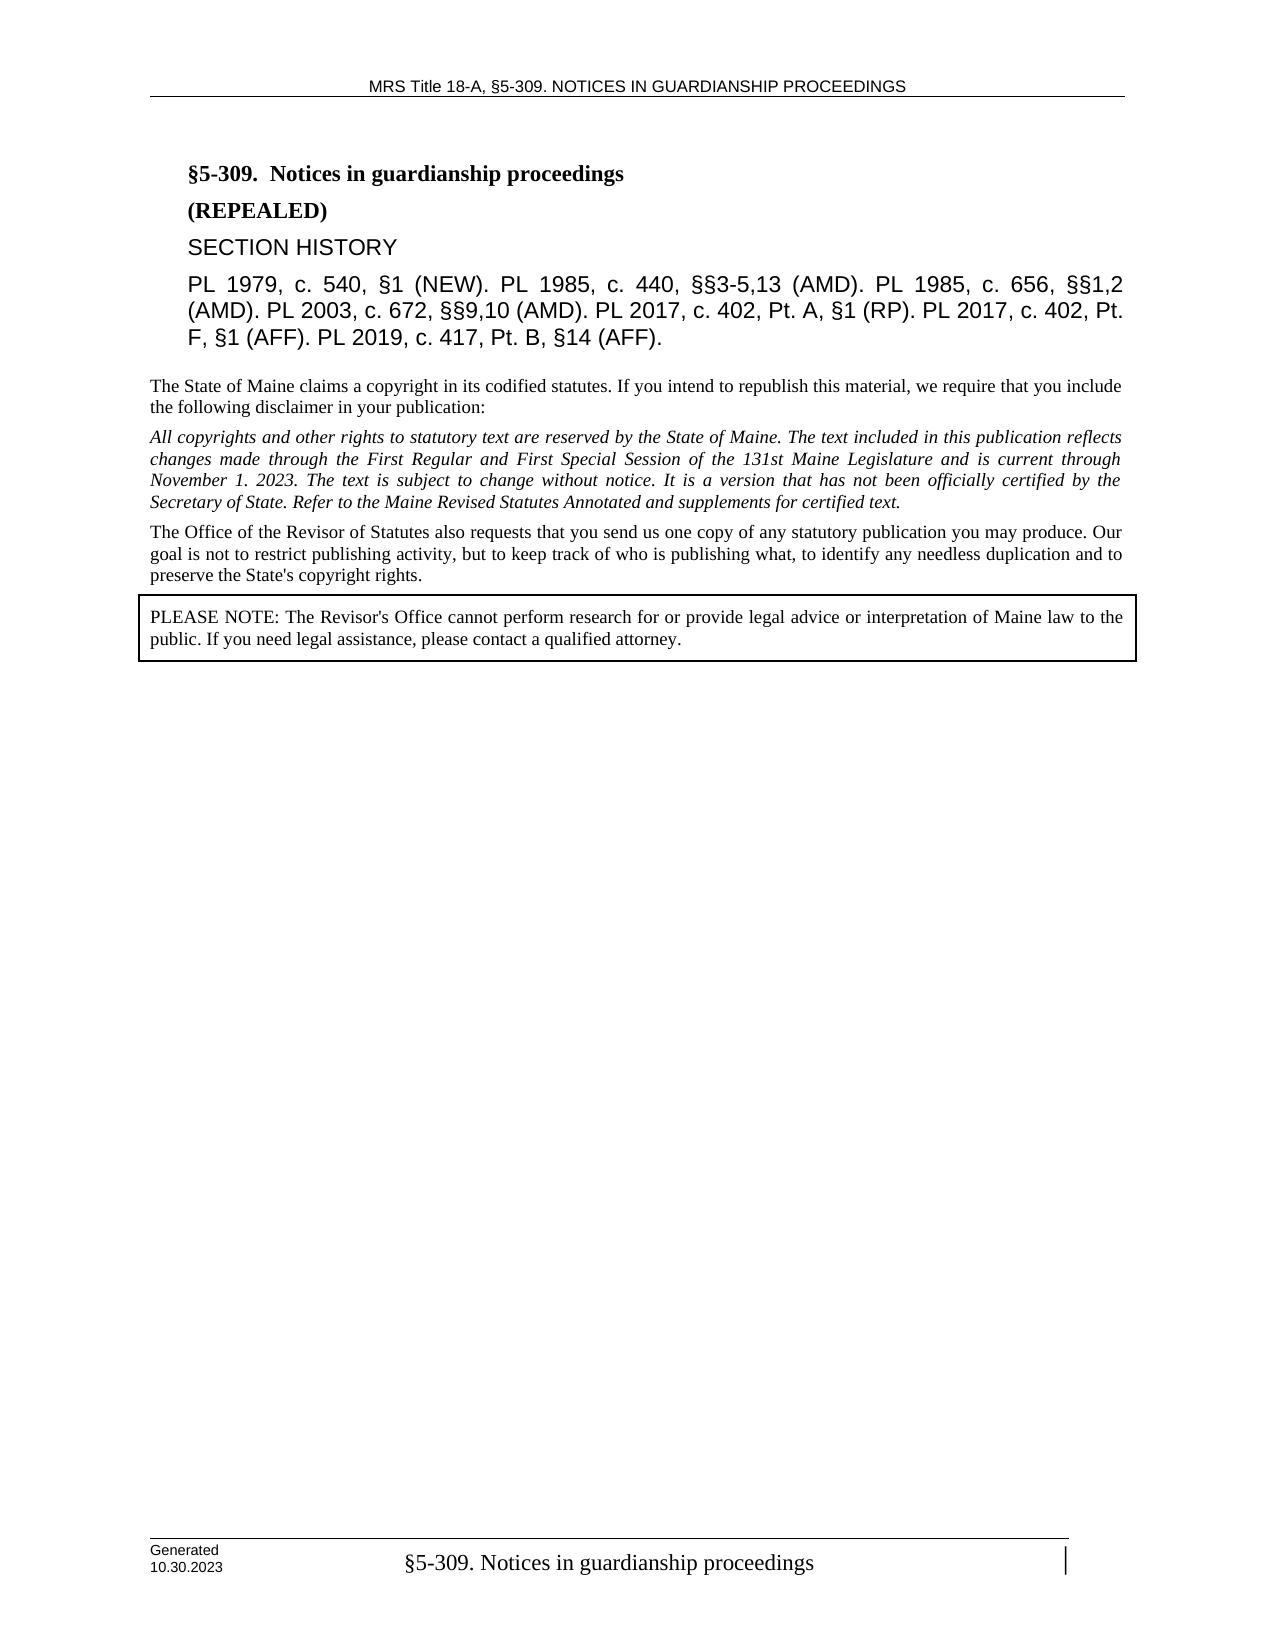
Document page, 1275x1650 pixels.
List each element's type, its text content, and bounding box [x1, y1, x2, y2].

text SECTION HISTORY [187, 234, 1125, 260]
text §5-309. Notices in guardianship proceedings [187, 160, 1125, 187]
text (REPEALED) [187, 197, 1125, 223]
text All copyrights and other rights to statutory text are reserved by the State of Maine. The text included in this publication reflects changes made through the First Regular and First Special Session of the 131st Maine Legislature and is current through November 1. 2023 . The text is subject to change without notice. It is a version that has not been officially certified by the Secretary of State. Refer to the Maine Revised Statutes Annotated and supplements for certified text. [150, 426, 1125, 512]
text PL 1979, c. 540, §1 (NEW). PL 1985, c. 440, §§3-5,13 (AMD). PL 1985, c. 656, §§1,2 (AMD). PL 2003, c. 672, §§9,10 (AMD). PL 2017, c. 402, Pt. A, §1 (RP). PL 2017, c. 402, Pt. F, §1 (AFF). PL 2019, c. 417, Pt. B, §14 (AFF). [187, 271, 1125, 350]
text The Office of the Revisor of Statutes also requests that you send us one copy of any statutory publication you may produce. Our goal is not to restrict publishing activity, but to keep track of who is publishing what, to identify any needless duplication and to preserve the State's copyright rights. [150, 521, 1125, 586]
text The State of Maine claims a copyright in its codified statutes. If you intend to republish this material, we require that you include the following disclaimer in your publication: [150, 375, 1125, 418]
text PLEASE NOTE: The Revisor's Office cannot perform research for or provide legal advice or interpretation of Maine law to the public. If you need legal assistance, please contact a qualified attorney. [140, 596, 1135, 660]
